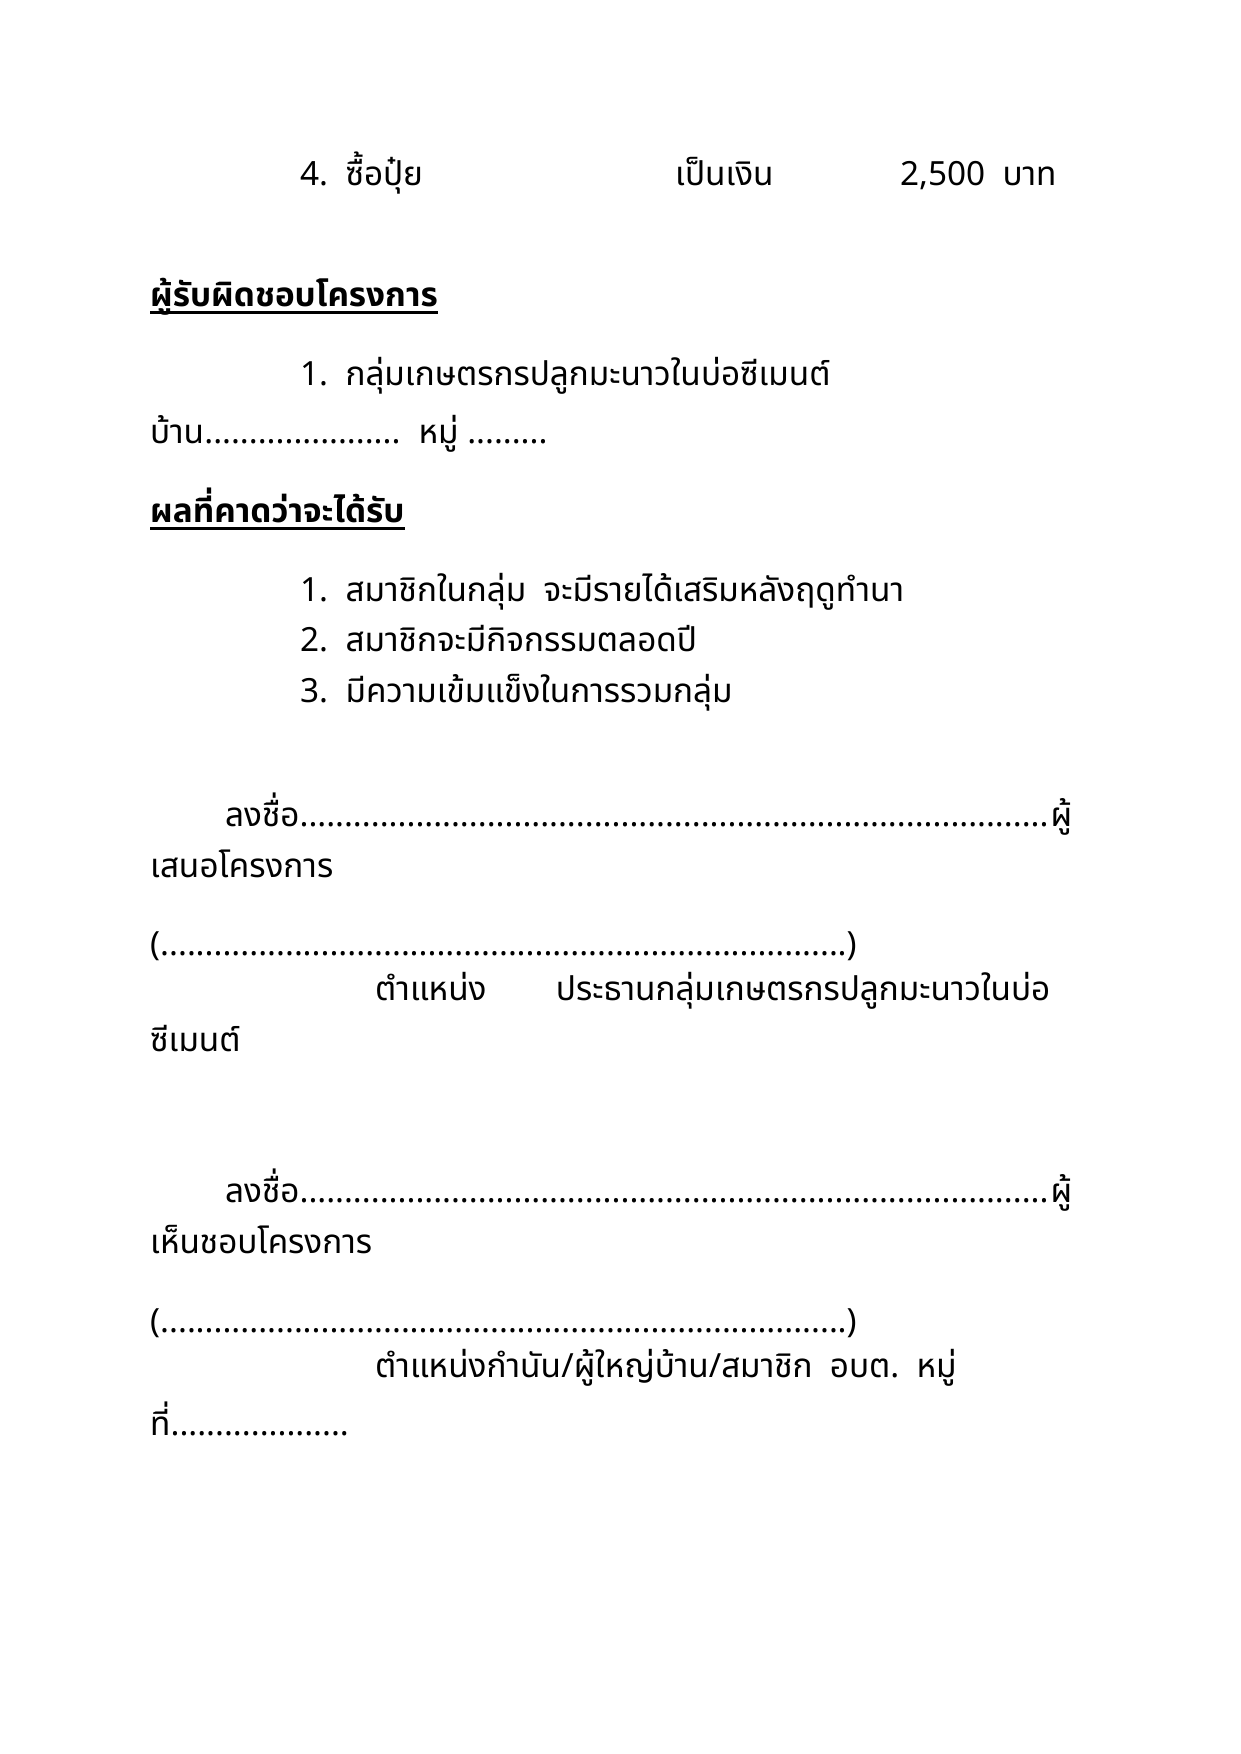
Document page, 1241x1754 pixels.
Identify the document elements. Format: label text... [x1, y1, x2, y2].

text ลงชื่อ....................................................................................ผู้เสนอโครงการ [150, 763, 1090, 892]
text ผลที่คาดว่าจะได้รับ [150, 487, 1090, 537]
text 1. สมาชิกในกลุ่ม จะมีรายได้เสริมหลังฤดูทำนา [150, 566, 1090, 616]
text ผู้รับผิดชอบโครงการ [150, 271, 1090, 321]
text ตำแหน่ง ประธานกลุ่มเกษตรกรปลูกมะนาวในบ่อซีเมนต์ [150, 965, 1090, 1066]
text 4. ซื้อปุ๋ย เป็นเงิน 2,500 บาท [150, 150, 1090, 201]
text 1. กลุ่มเกษตรกรปลูกมะนาวในบ่อซีเมนต์ บ้าน...................... หมู่ ......... [150, 350, 1090, 458]
text ลงชื่อ....................................................................................ผู้เห็นชอบโครงการ [150, 1139, 1090, 1268]
text (.............................................................................) [150, 892, 1090, 965]
text 2. สมาชิกจะมีกิจกรรมตลอดปี [150, 616, 1090, 667]
text ตำแหน่งกำนัน/ผู้ใหญ่บ้าน/สมาชิก อบต. หมู่ที่.................... [150, 1342, 1090, 1451]
text (.............................................................................) [150, 1268, 1090, 1342]
text 3. มีความเข้มแข็งในการรวมกลุ่ม [150, 667, 1090, 717]
